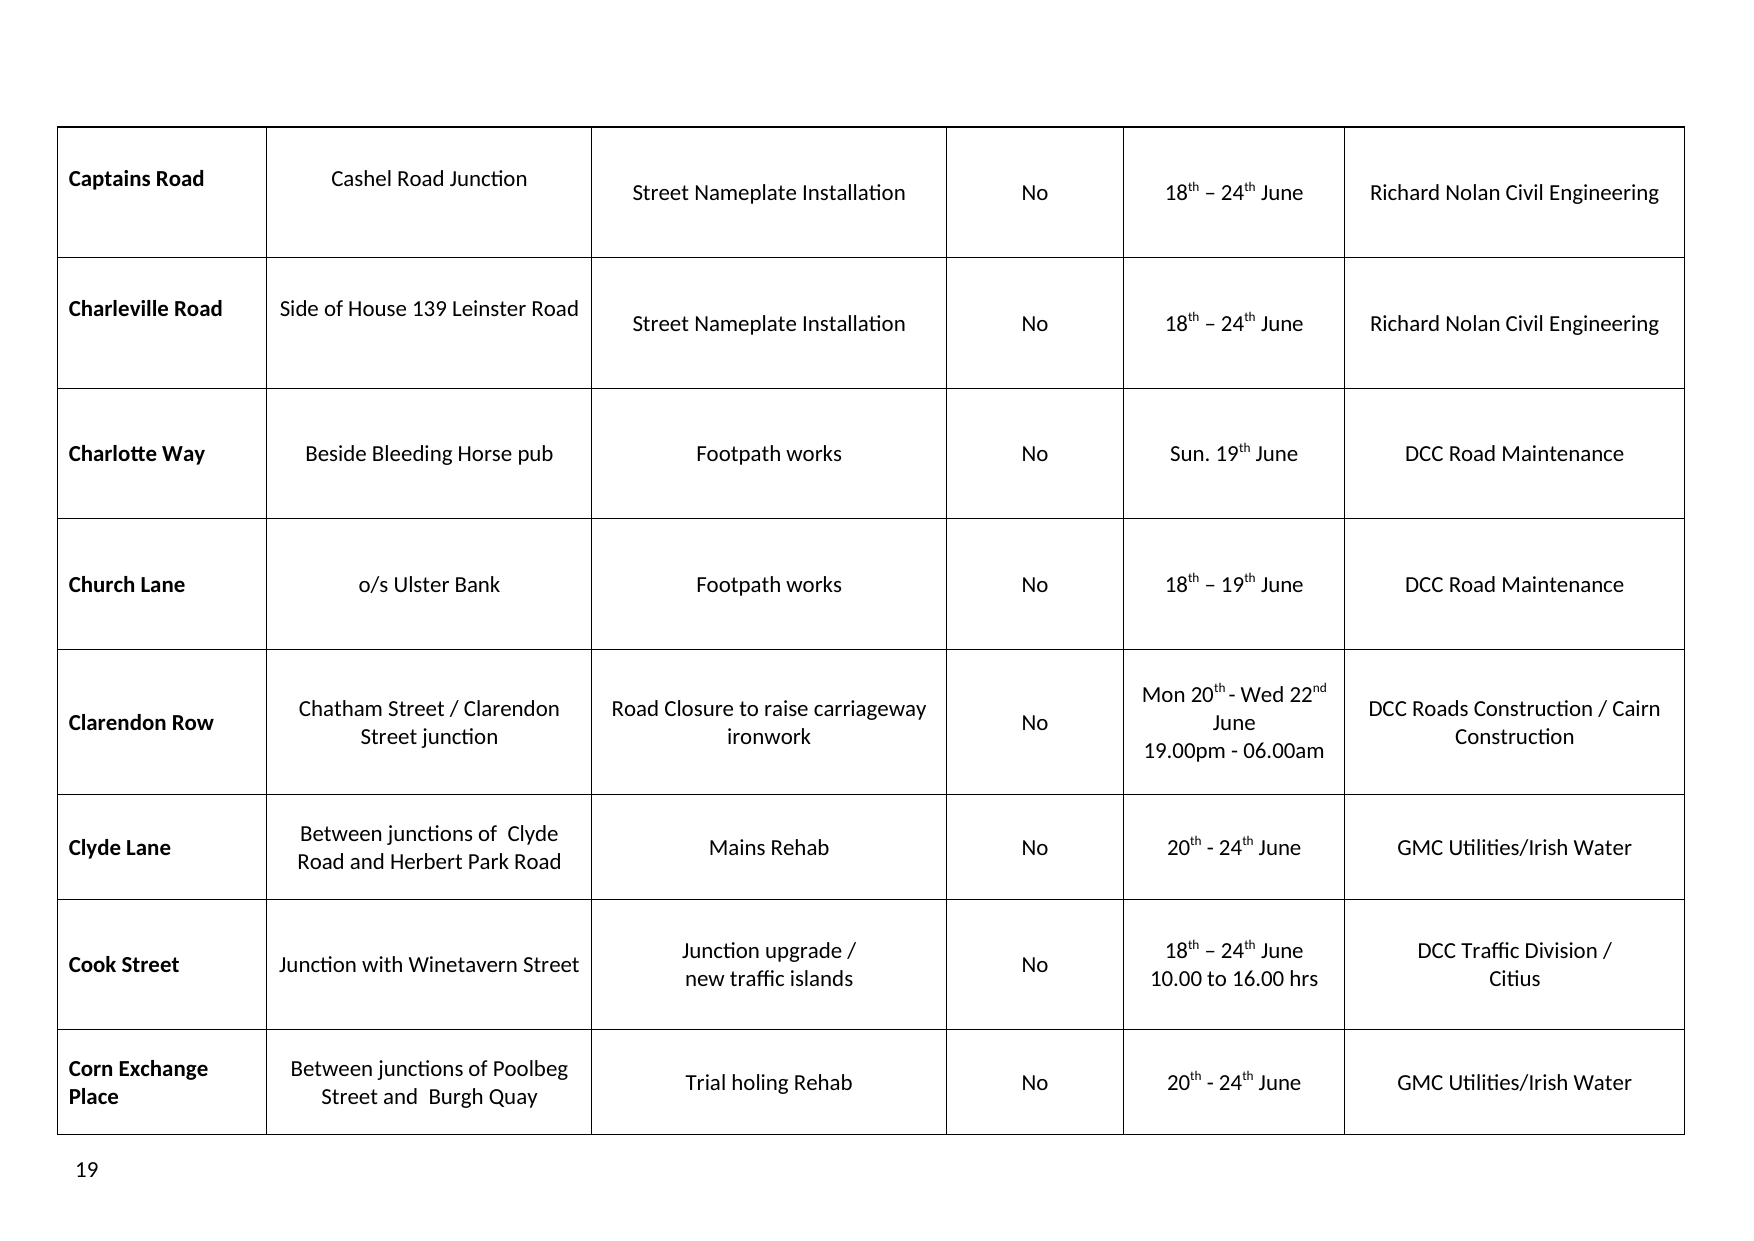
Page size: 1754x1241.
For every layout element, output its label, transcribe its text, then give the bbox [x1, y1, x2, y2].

table_cell 18th – 19th June [1124, 519, 1344, 648]
table_cell No [947, 900, 1123, 1029]
table_cell No [947, 128, 1123, 257]
table_cell No [947, 650, 1123, 794]
table_cell No [947, 389, 1123, 518]
table_cell 18th – 24th June [1124, 258, 1344, 387]
table_cell Side of House 139 Leinster Road [267, 258, 591, 387]
table_cell No [947, 258, 1123, 387]
table_cell Richard Nolan Civil Engineering [1345, 258, 1684, 387]
table_cell Cashel Road Junction [267, 128, 591, 257]
table_cell 18th – 24th June 10.00 to 16.00 hrs [1124, 900, 1344, 1029]
table_cell GMC Utilities/Irish Water [1345, 795, 1684, 899]
table_cell No [947, 795, 1123, 899]
table_cell Beside Bleeding Horse pub [267, 389, 591, 518]
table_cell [1345, 1030, 1684, 1133]
table_cell Street Nameplate Installation [592, 128, 946, 257]
table_cell Junction with Winetavern Street [267, 900, 591, 1029]
table_cell Footpath works [592, 519, 946, 648]
table_cell o/s Ulster Bank [267, 519, 591, 648]
table_cell 20th - 24th June [1124, 1030, 1344, 1133]
table_cell DCC Road Maintenance [1345, 519, 1684, 648]
table_cell Trial holing Rehab [592, 1030, 946, 1133]
table_cell Charleville Road [58, 258, 266, 387]
table_cell DCC Traffic Division / Citius [1345, 900, 1684, 1029]
table_cell Street Nameplate Installation [592, 258, 946, 387]
table_cell Between junctions of Clyde Road and Herbert Park Road [267, 795, 591, 899]
table_cell Chatham Street / Clarendon Street junction [267, 650, 591, 794]
table_cell Mon 20th - Wed 22nd June 19.00pm - 06.00am [1124, 650, 1344, 794]
table_cell 20th - 24th June [1124, 795, 1344, 899]
table_cell Between junctions of Poolbeg Street and Burgh Quay [267, 1030, 591, 1133]
table_cell No [947, 1030, 1123, 1133]
table_cell Junction upgrade / new traffic islands [592, 900, 946, 1029]
table_cell DCC Road Maintenance [1345, 389, 1684, 518]
table_cell Road Closure to raise carriageway ironwork [592, 650, 946, 794]
table_cell Richard Nolan Civil Engineering [1345, 128, 1684, 257]
table_cell Corn Exchange Place [58, 1030, 266, 1133]
table_cell Clarendon Row [58, 650, 266, 794]
table_cell Mains Rehab [592, 795, 946, 899]
table_cell Clyde Lane [58, 795, 266, 899]
table_cell Cook Street [58, 900, 266, 1029]
table_cell Church Lane [58, 519, 266, 648]
table_cell 18th – 24th June [1124, 128, 1344, 257]
table_cell Charlotte Way [58, 389, 266, 518]
table_cell Footpath works [592, 389, 946, 518]
table_cell Captains Road [58, 128, 266, 257]
table_cell Sun. 19th June [1124, 389, 1344, 518]
table_cell No [947, 519, 1123, 648]
table_cell DCC Roads Construction / Cairn Construction [1345, 650, 1684, 794]
